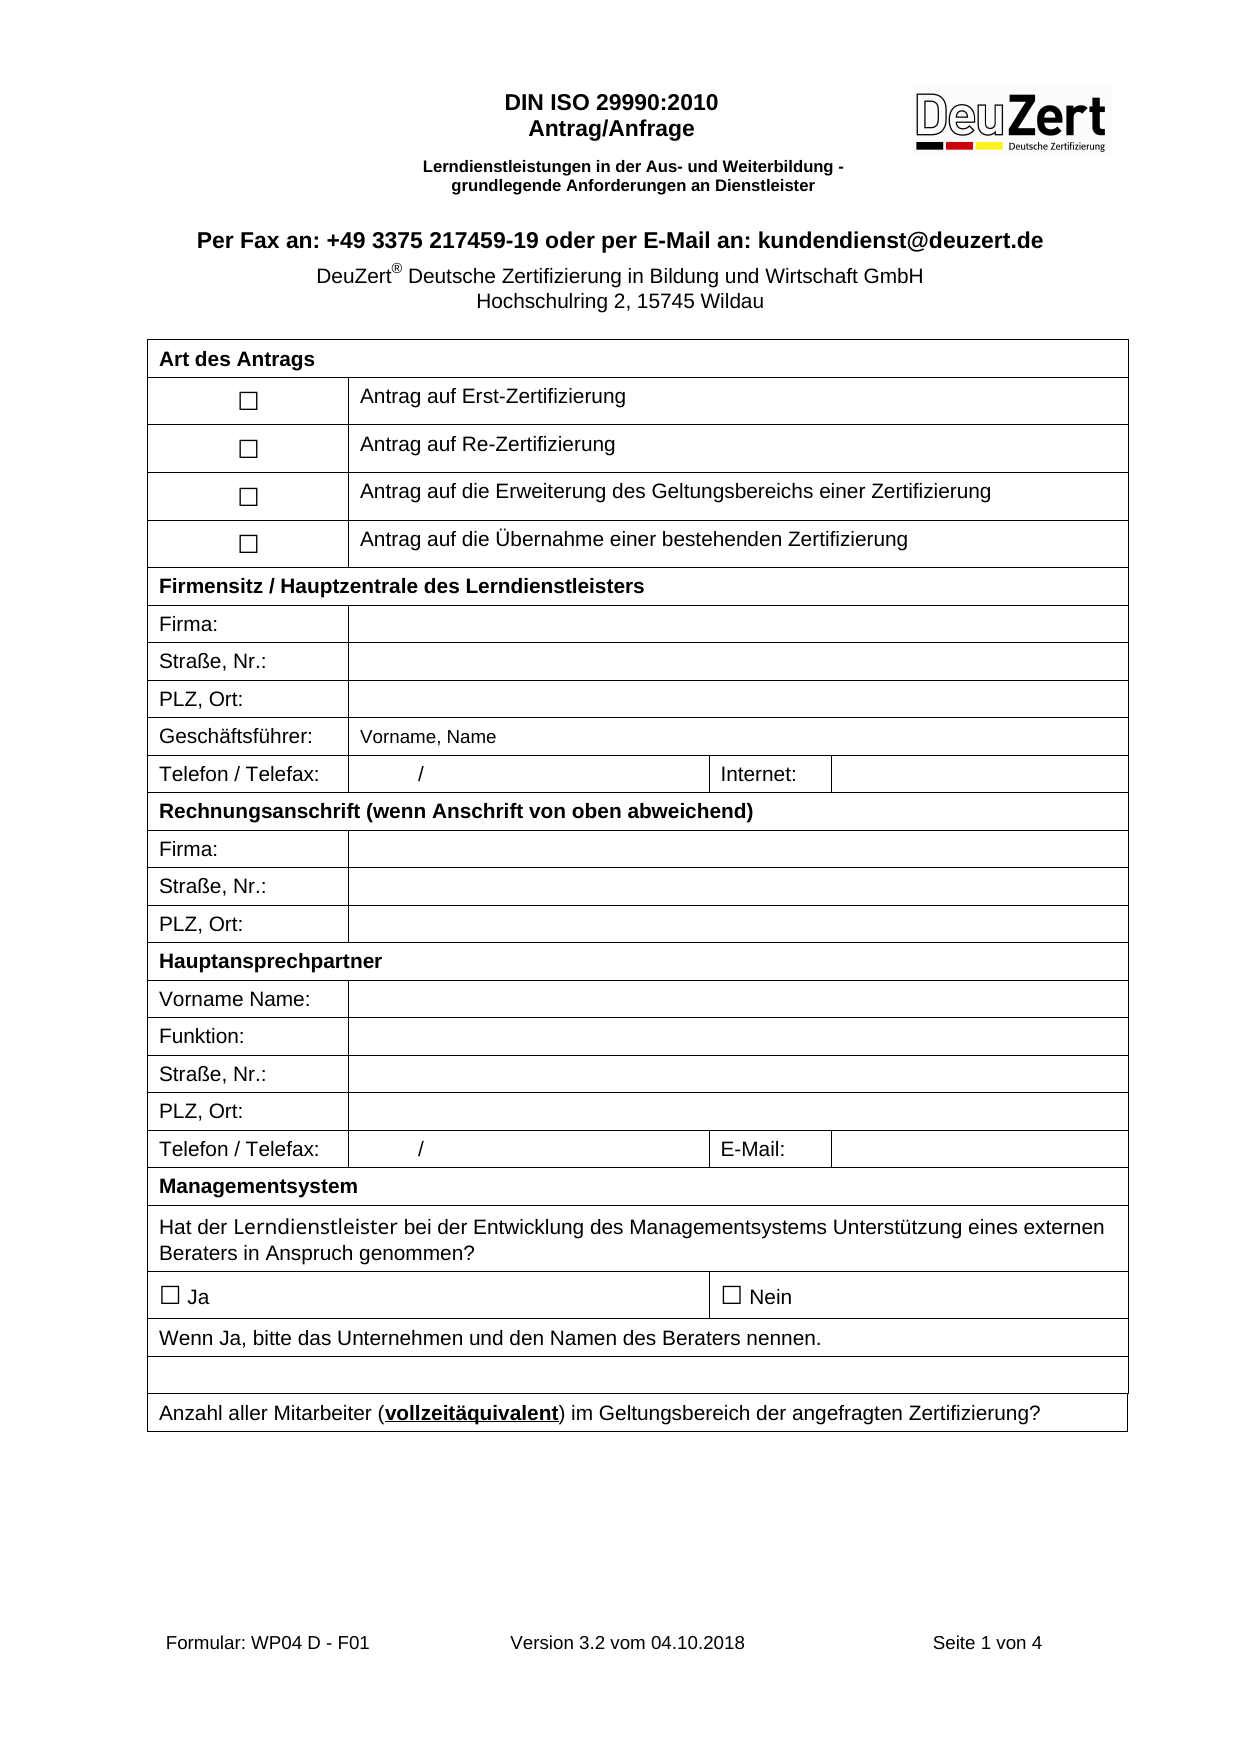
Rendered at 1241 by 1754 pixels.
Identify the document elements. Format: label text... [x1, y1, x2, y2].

text Hochschulring 2, 15745 Wildau [148, 289, 1092, 313]
table_cell Anzahl aller Mitarbeiter (vollzeitäquivalent) im Geltungsbereich der angefragten Zertifizierung? [148, 1394, 1127, 1431]
table_cell Straße, Nr.: [148, 1056, 348, 1092]
table_cell Vorname Name: [148, 981, 348, 1017]
table_cell PLZ, Ort: [148, 906, 348, 942]
table_cell [148, 1357, 1128, 1393]
table_cell Nein [710, 1272, 1128, 1318]
table_cell Vorname, Name [349, 718, 1128, 754]
table_cell [349, 1056, 1128, 1092]
table_cell Geschäftsführer: [148, 718, 348, 754]
table_cell [832, 756, 1128, 792]
table_cell Telefon / Telefax: [148, 756, 348, 792]
table_cell [349, 831, 1128, 867]
table_cell Hauptansprechpartner [148, 943, 1128, 979]
table_cell Antrag auf die Erweiterung des Geltungsbereichs einer Zertifizierung [349, 473, 1128, 519]
table_cell [148, 521, 348, 567]
table_header Art des Antrags [148, 340, 1128, 377]
table_cell / [349, 1131, 709, 1167]
table_cell Wenn Ja, bitte das Unternehmen und den Namen des Beraters nennen. [148, 1319, 1128, 1356]
table_cell Antrag auf die Übernahme einer bestehenden Zertifizierung [349, 521, 1128, 567]
table_cell Internet: [710, 756, 831, 792]
table_cell / [349, 756, 709, 792]
text DeuZert® Deutsche Zertifizierung in Bildung und Wirtschaft GmbH [148, 260, 1092, 289]
table_cell Funktion: [148, 1018, 348, 1054]
table_cell [349, 643, 1128, 679]
table_cell [832, 1131, 1128, 1167]
table_cell Hat der Lerndienstleister bei der Entwicklung des Managementsystems Unterstützung eines externen Beraters in Anspruch genommen? [148, 1206, 1128, 1271]
table_cell PLZ, Ort: [148, 1093, 348, 1129]
table_cell [349, 681, 1128, 717]
table_cell Managementsystem [148, 1168, 1128, 1204]
table_cell PLZ, Ort: [148, 681, 348, 717]
table_cell [148, 473, 348, 519]
table_cell Ja [148, 1272, 709, 1318]
table_cell [349, 906, 1128, 942]
table_cell [148, 425, 348, 472]
picture [911, 86, 1112, 156]
table_cell Firma: [148, 606, 348, 642]
table_cell [349, 606, 1128, 642]
table_cell Antrag auf Re-Zertifizierung [349, 425, 1128, 472]
table_cell E-Mail: [710, 1131, 831, 1167]
table_cell [349, 981, 1128, 1017]
table_cell Telefon / Telefax: [148, 1131, 348, 1167]
table_cell Straße, Nr.: [148, 643, 348, 679]
table_cell Firma: [148, 831, 348, 867]
table_cell Straße, Nr.: [148, 868, 348, 904]
table_cell [349, 1018, 1128, 1054]
table_cell Firmensitz / Hauptzentrale des Lerndienstleisters [148, 568, 1128, 604]
table_cell [349, 1093, 1128, 1129]
table_cell Antrag auf Erst-Zertifizierung [349, 378, 1128, 424]
table_cell Rechnungsanschrift (wenn Anschrift von oben abweichend) [148, 793, 1128, 829]
text Per Fax an: +49 3375 217459-19 oder per E-Mail an: kundendienst@deuzert.de [148, 227, 1092, 254]
table_cell [349, 868, 1128, 904]
table_cell [148, 378, 348, 424]
